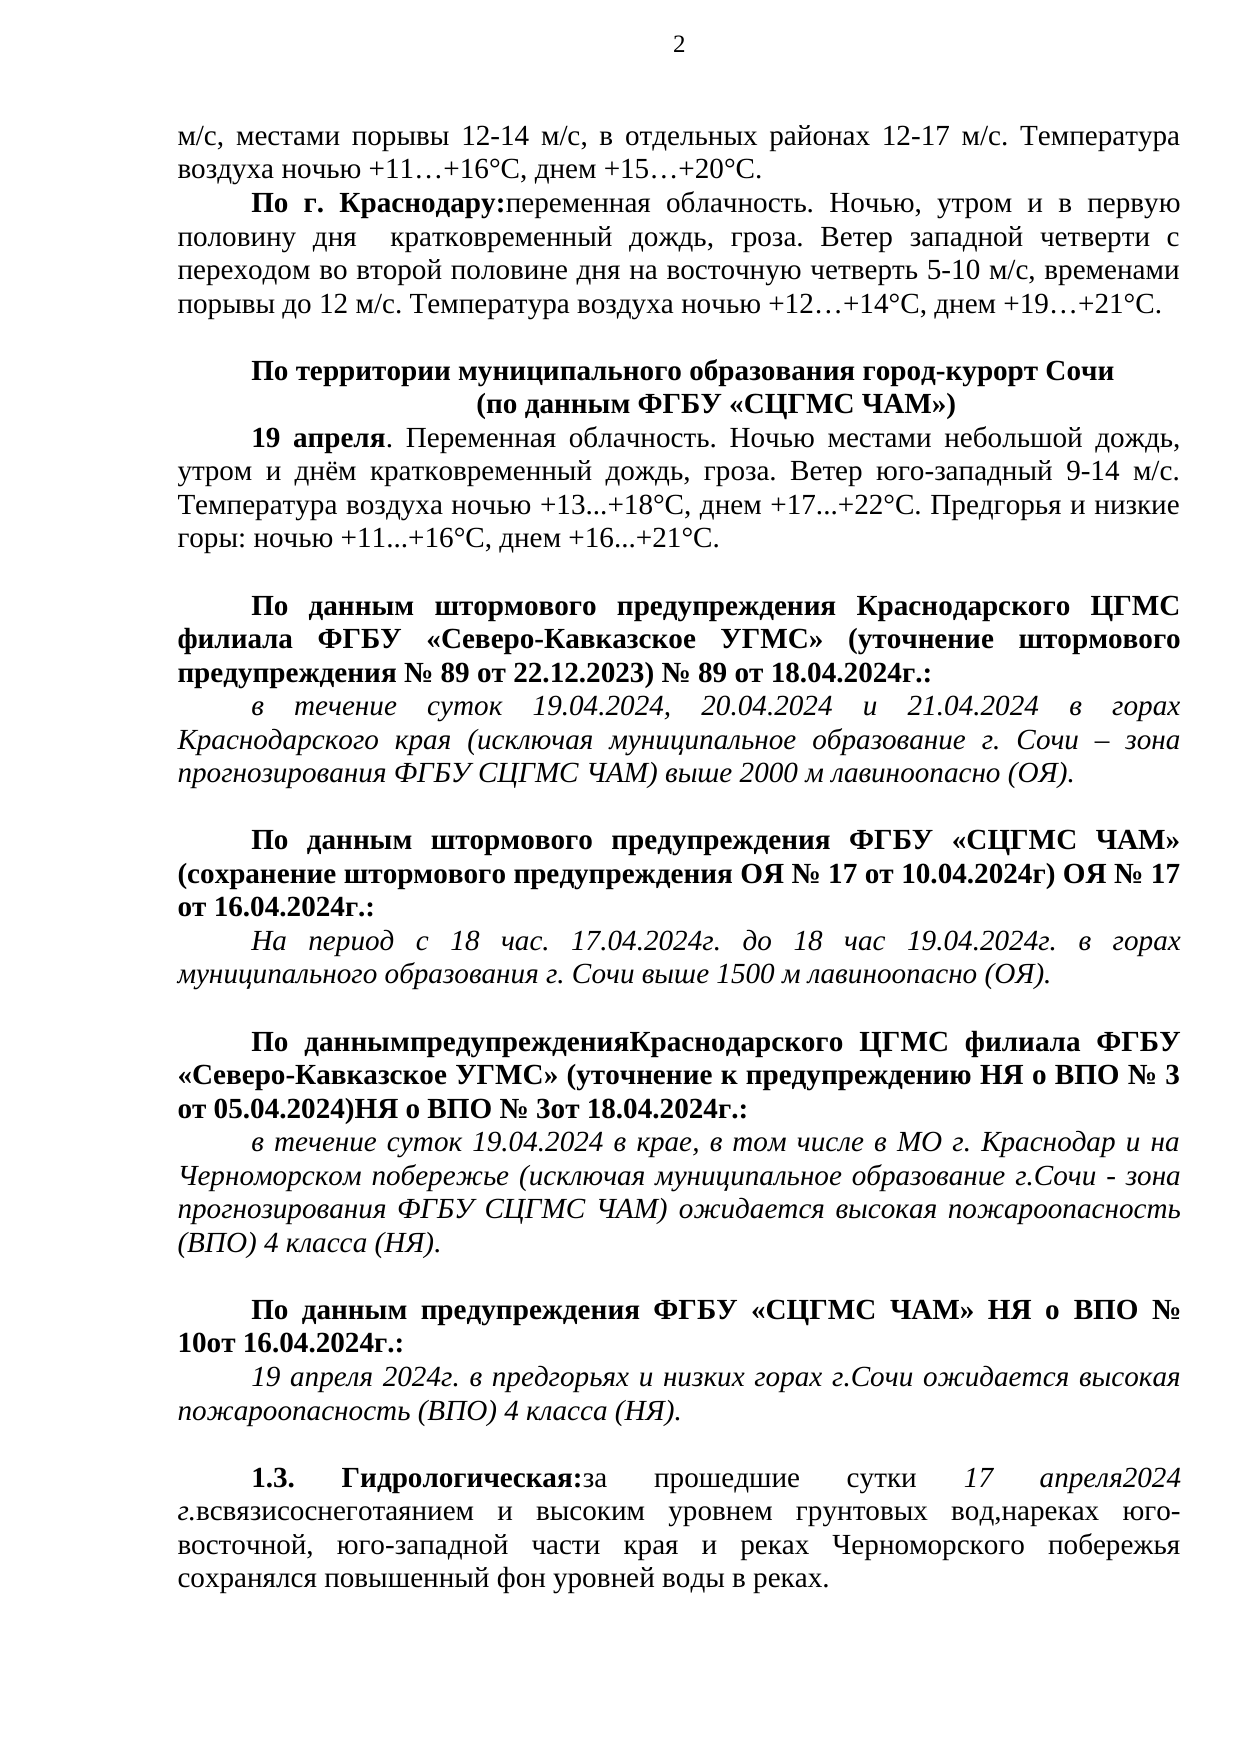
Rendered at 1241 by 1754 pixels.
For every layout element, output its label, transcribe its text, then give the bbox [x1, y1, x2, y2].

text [177, 118, 1181, 185]
text (по данным ФГБУ «СЦГМС ЧАМ») [177, 386, 1181, 420]
text На период с 18 час. 17.04.2024г. до 18 час 19.04.2024г. в горах муниципального образования г. Сочи выше 1500 м лавиноопасно (ОЯ). [177, 923, 1181, 990]
text 1.3. Гидрологическая:за прошедшие сутки 17 апреля2024 г.всвязисоснеготаянием и высоким уровнем грунтовых вод,нареках юго-восточной, юго-западной части края и реках Черноморского побережья сохранялся повышенный фон уровней воды в реках. [177, 1460, 1181, 1594]
text По территории муниципального образования город-курорт Сочи [177, 353, 1181, 386]
text 19 апреля. Переменная облачность. Ночью местами небольшой дождь, утром и днём кратковременный дождь, гроза. Ветер юго-западный 9-14 м/с. Температура воздуха ночью +13...+18°С, днем +17...+22°С. Предгорья и низкие горы: ночью +11...+16°С, днем +16...+21°С. [177, 420, 1181, 554]
text По г. Краснодару:переменная облачность. Ночью, утром и в первую половину дня кратковременный дождь, гроза. Ветер западной четверти с переходом во второй половине дня на восточную четверть 5-10 м/с, временами порывы до 12 м/с. Температура воздуха ночью +12…+14°С, днем +19…+21°С. [177, 185, 1181, 319]
text По данным штормового предупреждения Краснодарского ЦГМС филиала ФГБУ «Северо-Кавказское УГМС» (уточнение штормового предупреждения № 89 от 22.12.2023) № 89 от 18.04.2024г.: [177, 588, 1181, 688]
text По данным штормового предупреждения ФГБУ «СЦГМС ЧАМ» (сохранение штормового предупреждения ОЯ № 17 от 10.04.2024г) ОЯ № 17 от 16.04.2024г.: [177, 822, 1181, 923]
text 19 апреля 2024г. в предгорьях и низких горах г.Сочи ожидается высокая пожароопасность (ВПО) 4 класса (НЯ). [177, 1359, 1181, 1426]
text По даннымпредупрежденияКраснодарского ЦГМС филиала ФГБУ «Северо-Кавказское УГМС» (уточнение к предупреждению НЯ о ВПО № 3 от 05.04.2024)НЯ о ВПО № 3от 18.04.2024г.: [177, 1024, 1181, 1124]
text в течение суток 19.04.2024, 20.04.2024 и 21.04.2024 в горах Краснодарского края (исключая муниципальное образование г. Сочи – зона прогнозирования ФГБУ СЦГМС ЧАМ) выше 2000 м лавиноопасно (ОЯ). [177, 688, 1181, 789]
text в течение суток 19.04.2024 в крае, в том числе в МО г. Краснодар и на Черноморском побережье (исключая муниципальное образование г.Сочи - зона прогнозирования ФГБУ СЦГМС ЧАМ) ожидается высокая пожароопасность (ВПО) 4 класса (НЯ). [177, 1124, 1181, 1258]
text По данным предупреждения ФГБУ «СЦГМС ЧАМ» НЯ о ВПО № 10от 16.04.2024г.: [177, 1292, 1181, 1359]
